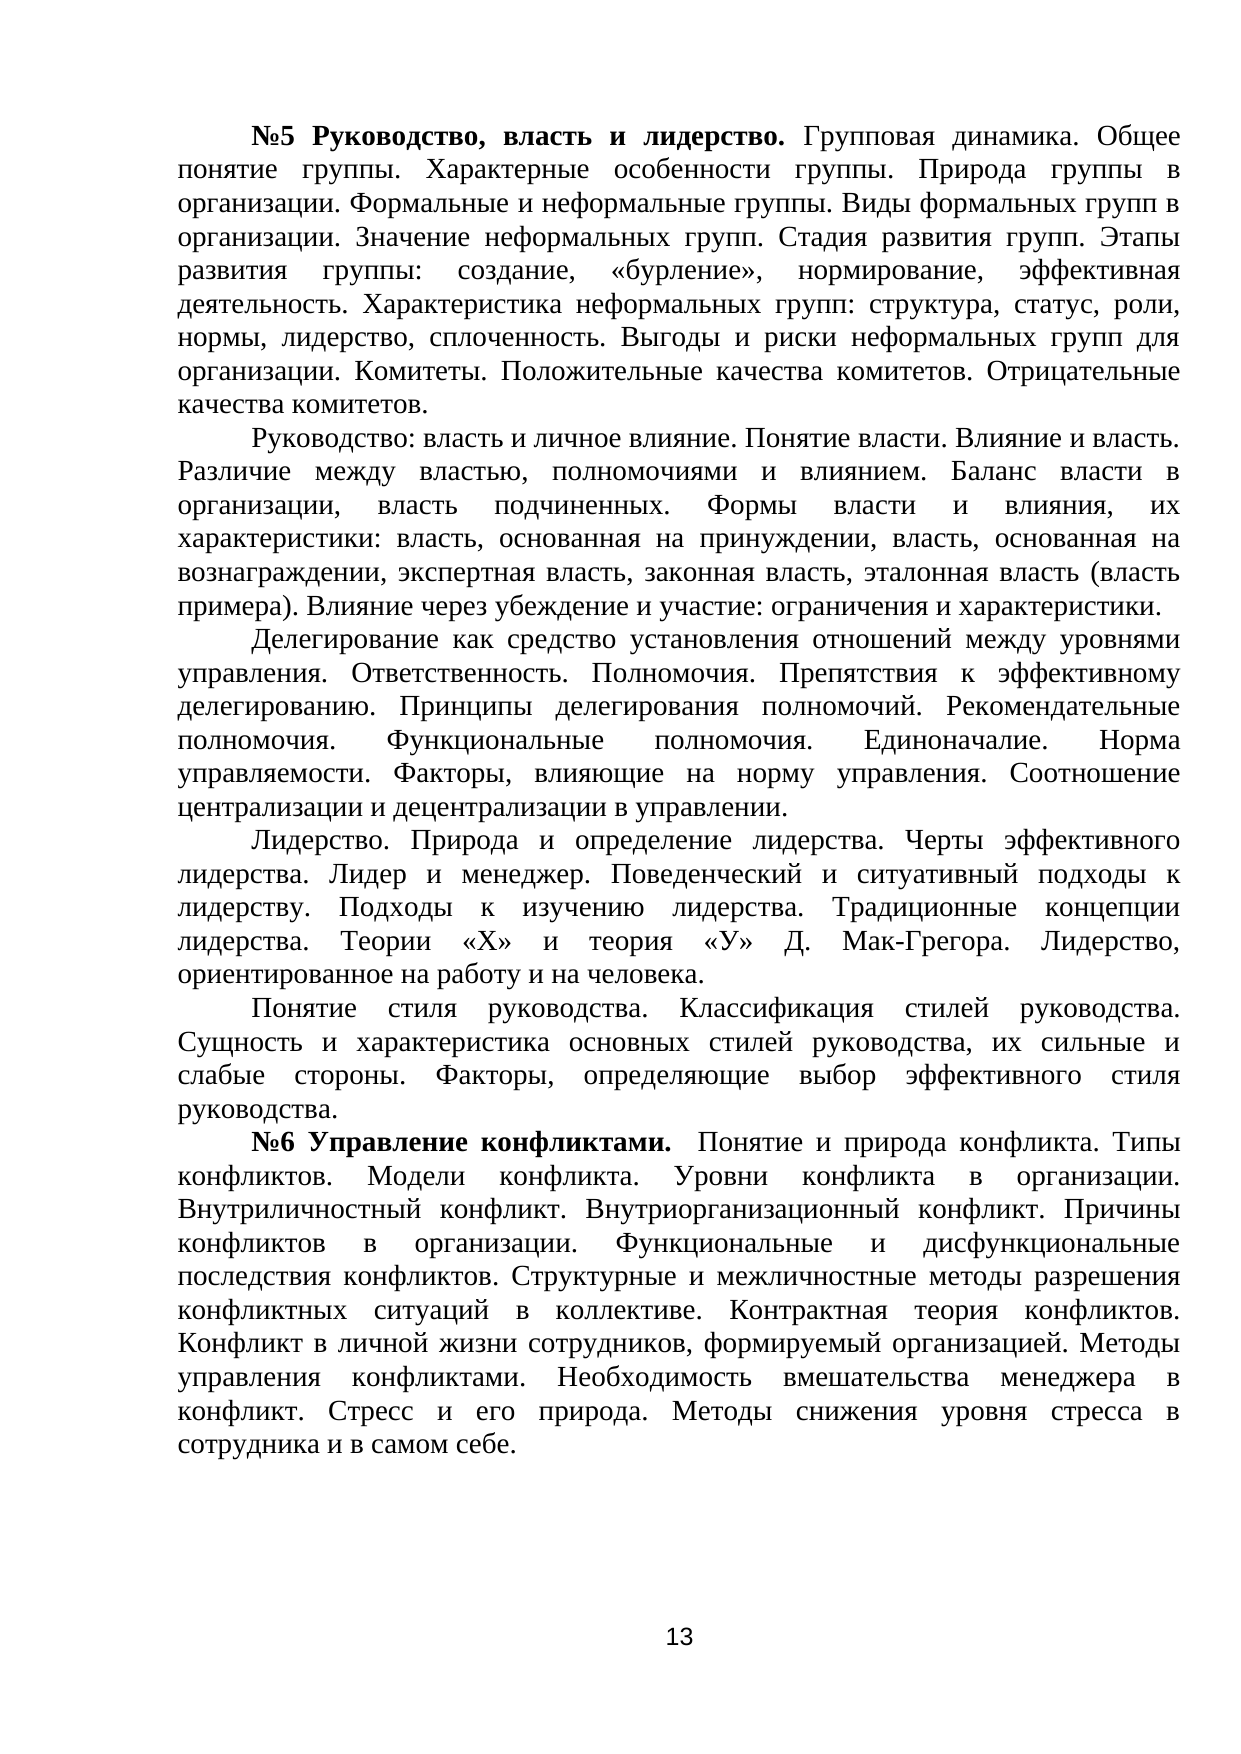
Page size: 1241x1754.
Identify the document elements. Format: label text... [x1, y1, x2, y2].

text Делегирование как средство установления отношений между уровнями управления. Ответственность. Полномочия. Препятствия к эффективному делегированию. Принципы делегирования полномочий. Рекомендательные полномочия. Функциональные полномочия. Единоначалие. Норма управляемости. Факторы, влияющие на норму управления. Соотношение централизации и децентрализации в управлении. [177, 621, 1181, 822]
text №6 Управление конфликтами. Понятие и природа конфликта. Типы конфликтов. Модели конфликта. Уровни конфликта в организации. Внутриличностный конфликт. Внутриорганизационный конфликт. Причины конфликтов в организации. Функциональные и дисфункциональные последствия конфликтов. Структурные и межличностные методы разрешения конфликтных ситуаций в коллективе. Контрактная теория конфликтов. Конфликт в личной жизни сотрудников, формируемый организацией. Методы управления конфликтами. Необходимость вмешательства менеджера в конфликт. Стресс и его природа. Методы снижения уровня стресса в сотрудника и в самом себе. [177, 1124, 1181, 1460]
text Понятие стиля руководства. Классификация стилей руководства. Сущность и характеристика основных стилей руководства, их сильные и слабые стороны. Факторы, определяющие выбор эффективного стиля руководства. [177, 990, 1181, 1124]
text Руководство: власть и личное влияние. Понятие власти. Влияние и власть. Различие между властью, полномочиями и влиянием. Баланс власти в организации, власть подчиненных. Формы власти и влияния, их характеристики: власть, основанная на принуждении, власть, основанная на вознаграждении, экспертная власть, законная власть, эталонная власть (власть примера). Влияние через убеждение и участие: ограничения и характеристики. [177, 420, 1181, 621]
text №5 Руководство, власть и лидерство. Групповая динамика. Общее понятие группы. Характерные особенности группы. Природа группы в организации. Формальные и неформальные группы. Виды формальных групп в организации. Значение неформальных групп. Стадия развития групп. Этапы развития группы: создание, «бурление», нормирование, эффективная деятельность. Характеристика неформальных групп: структура, статус, роли, нормы, лидерство, сплоченность. Выгоды и риски неформальных групп для организации. Комитеты. Положительные качества комитетов. Отрицательные качества комитетов. [177, 118, 1181, 420]
text Лидерство. Природа и определение лидерства. Черты эффективного лидерства. Лидер и менеджер. Поведенческий и ситуативный подходы к лидерству. Подходы к изучению лидерства. Традиционные концепции лидерства. Теории «X» и теория «У» Д. Мак-Грегора. Лидерство, ориентированное на работу и на человека. [177, 822, 1181, 990]
